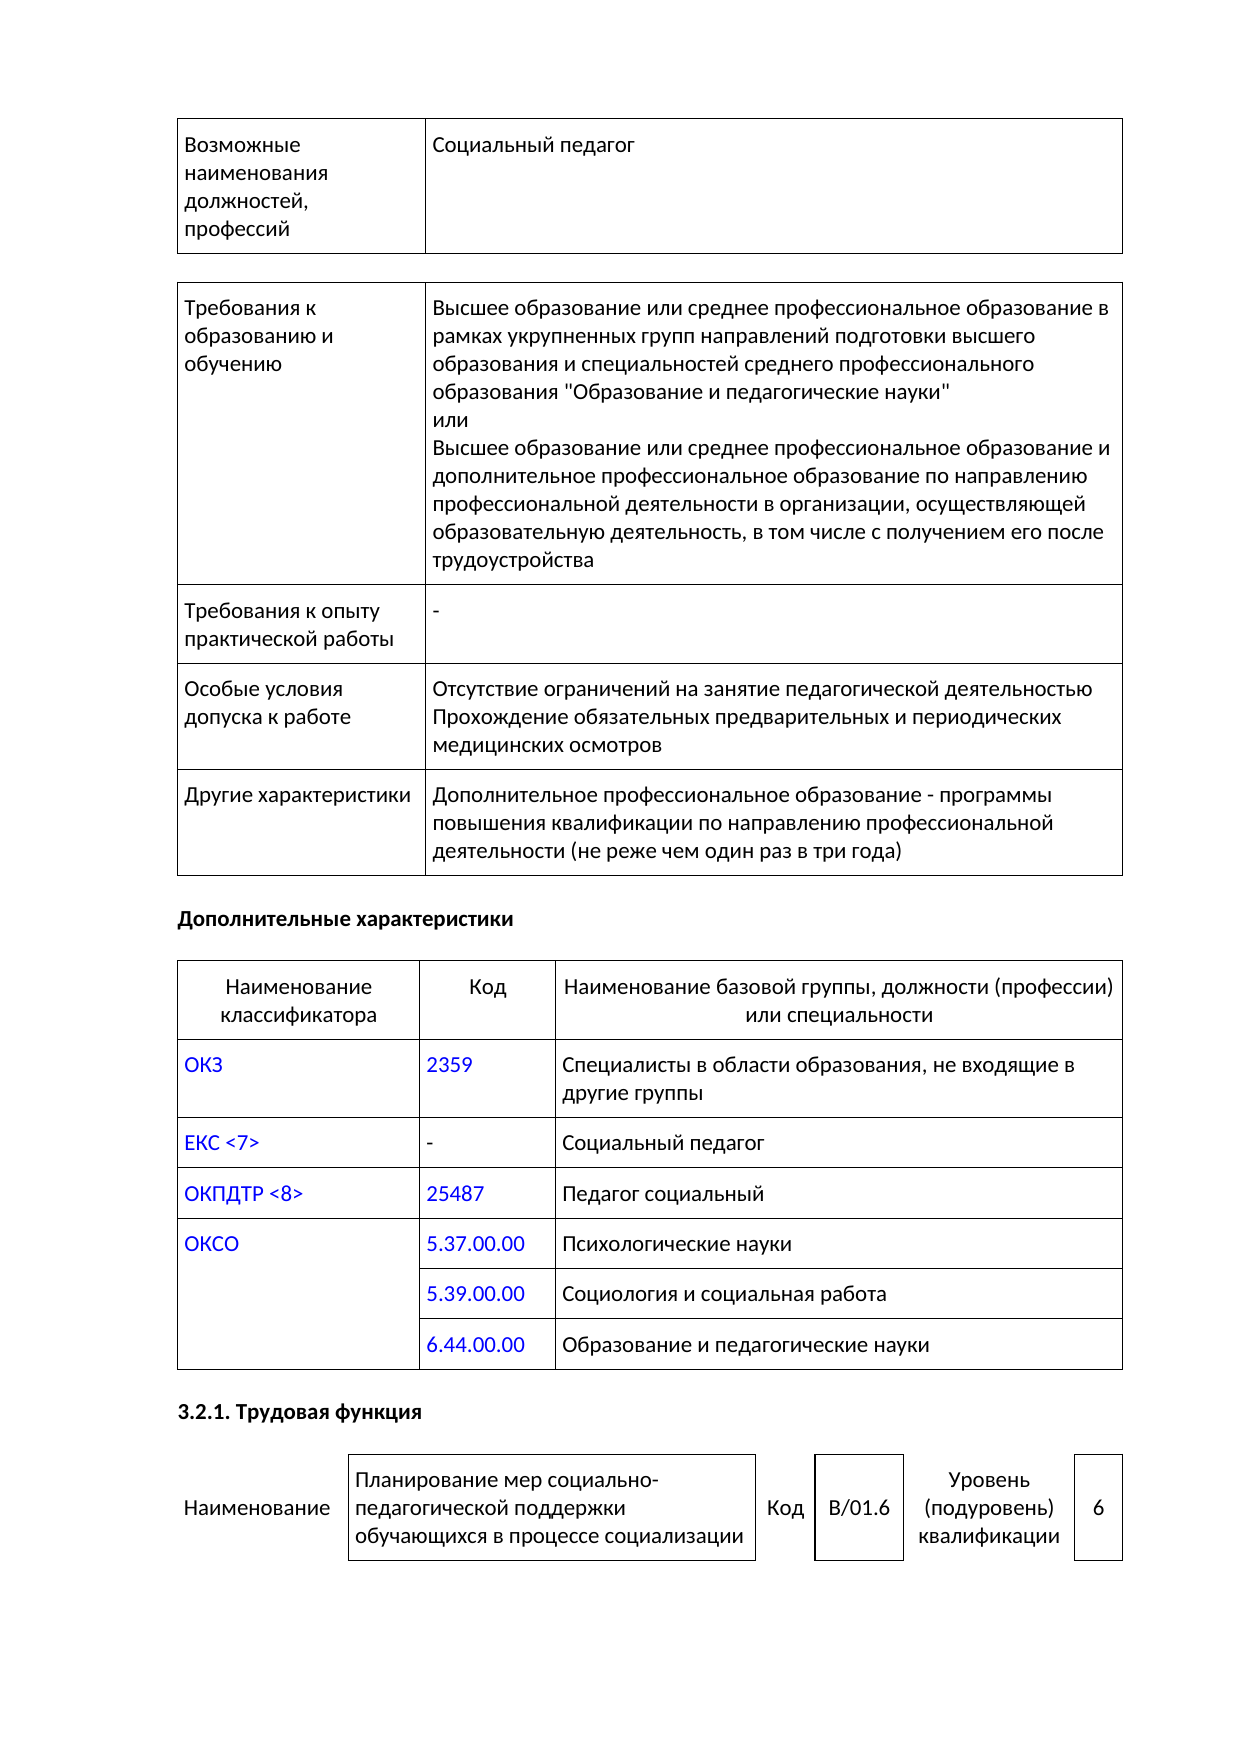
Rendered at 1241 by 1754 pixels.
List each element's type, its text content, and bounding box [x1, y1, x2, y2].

table_cell Другие характеристики [178, 770, 425, 875]
table_header Наименование классификатора [178, 961, 419, 1038]
table_cell ОКСО [178, 1219, 419, 1368]
table_header Высшее образование или среднее профессиональное образование в рамках укрупненных групп направлений подготовки высшего образования и специальностей среднего профессионального образования "Образование и педагогические науки" или Высшее образование или среднее профессиональное образование и дополнительное профессиональное образование по направлению профессиональной деятельности в организации, осуществляющей образовательную деятельность, в том числе с получением его после трудоустройства [426, 283, 1122, 584]
table_cell Особые условия допуска к работе [178, 664, 425, 769]
title Дополнительные характеристики [177, 904, 1152, 932]
table_cell Отсутствие ограничений на занятие педагогической деятельностью Прохождение обязательных предварительных и периодических медицинских осмотров [426, 664, 1122, 769]
table_header Уровень (подуровень) квалификации [904, 1454, 1074, 1560]
table_cell Дополнительное профессиональное образование - программы повышения квалификации по направлению профессиональной деятельности (не реже чем один раз в три года) [426, 770, 1122, 875]
table_cell 6.44.00.00 [420, 1319, 555, 1368]
table_cell - [420, 1118, 555, 1167]
table_cell 2359 [420, 1040, 555, 1117]
table_cell Социальный педагог [556, 1118, 1122, 1167]
table_header Планирование мер социально-педагогической поддержки обучающихся в процессе социализации [349, 1455, 755, 1560]
table_cell Педагог социальный [556, 1168, 1122, 1217]
table_cell 5.39.00.00 [420, 1269, 555, 1318]
table_header 6 [1075, 1455, 1122, 1560]
table_cell - [426, 585, 1122, 662]
table_header Возможные наименования должностей, профессий [178, 119, 425, 252]
table_header Наименование базовой группы, должности (профессии) или специальности [556, 961, 1122, 1038]
table_header Наименование [177, 1454, 348, 1560]
table_header Требования к образованию и обучению [178, 283, 425, 584]
title 3.2.1. Трудовая функция [177, 1397, 1152, 1426]
table_header Социальный педагог [426, 119, 1122, 252]
table_cell Социология и социальная работа [556, 1269, 1122, 1318]
table_cell ОКЗ [178, 1040, 419, 1117]
table_header Код [756, 1454, 814, 1560]
table_cell 5.37.00.00 [420, 1219, 555, 1268]
table_cell Специалисты в области образования, не входящие в другие группы [556, 1040, 1122, 1117]
table_cell Требования к опыту практической работы [178, 585, 425, 662]
table_header B/01.6 [816, 1455, 903, 1560]
table_cell ЕКС <7> [178, 1118, 419, 1167]
table_cell 25487 [420, 1168, 555, 1217]
table_cell Образование и педагогические науки [556, 1319, 1122, 1368]
table_header Код [420, 961, 555, 1038]
table_cell ОКПДТР <8> [178, 1168, 419, 1217]
table_cell Психологические науки [556, 1219, 1122, 1268]
